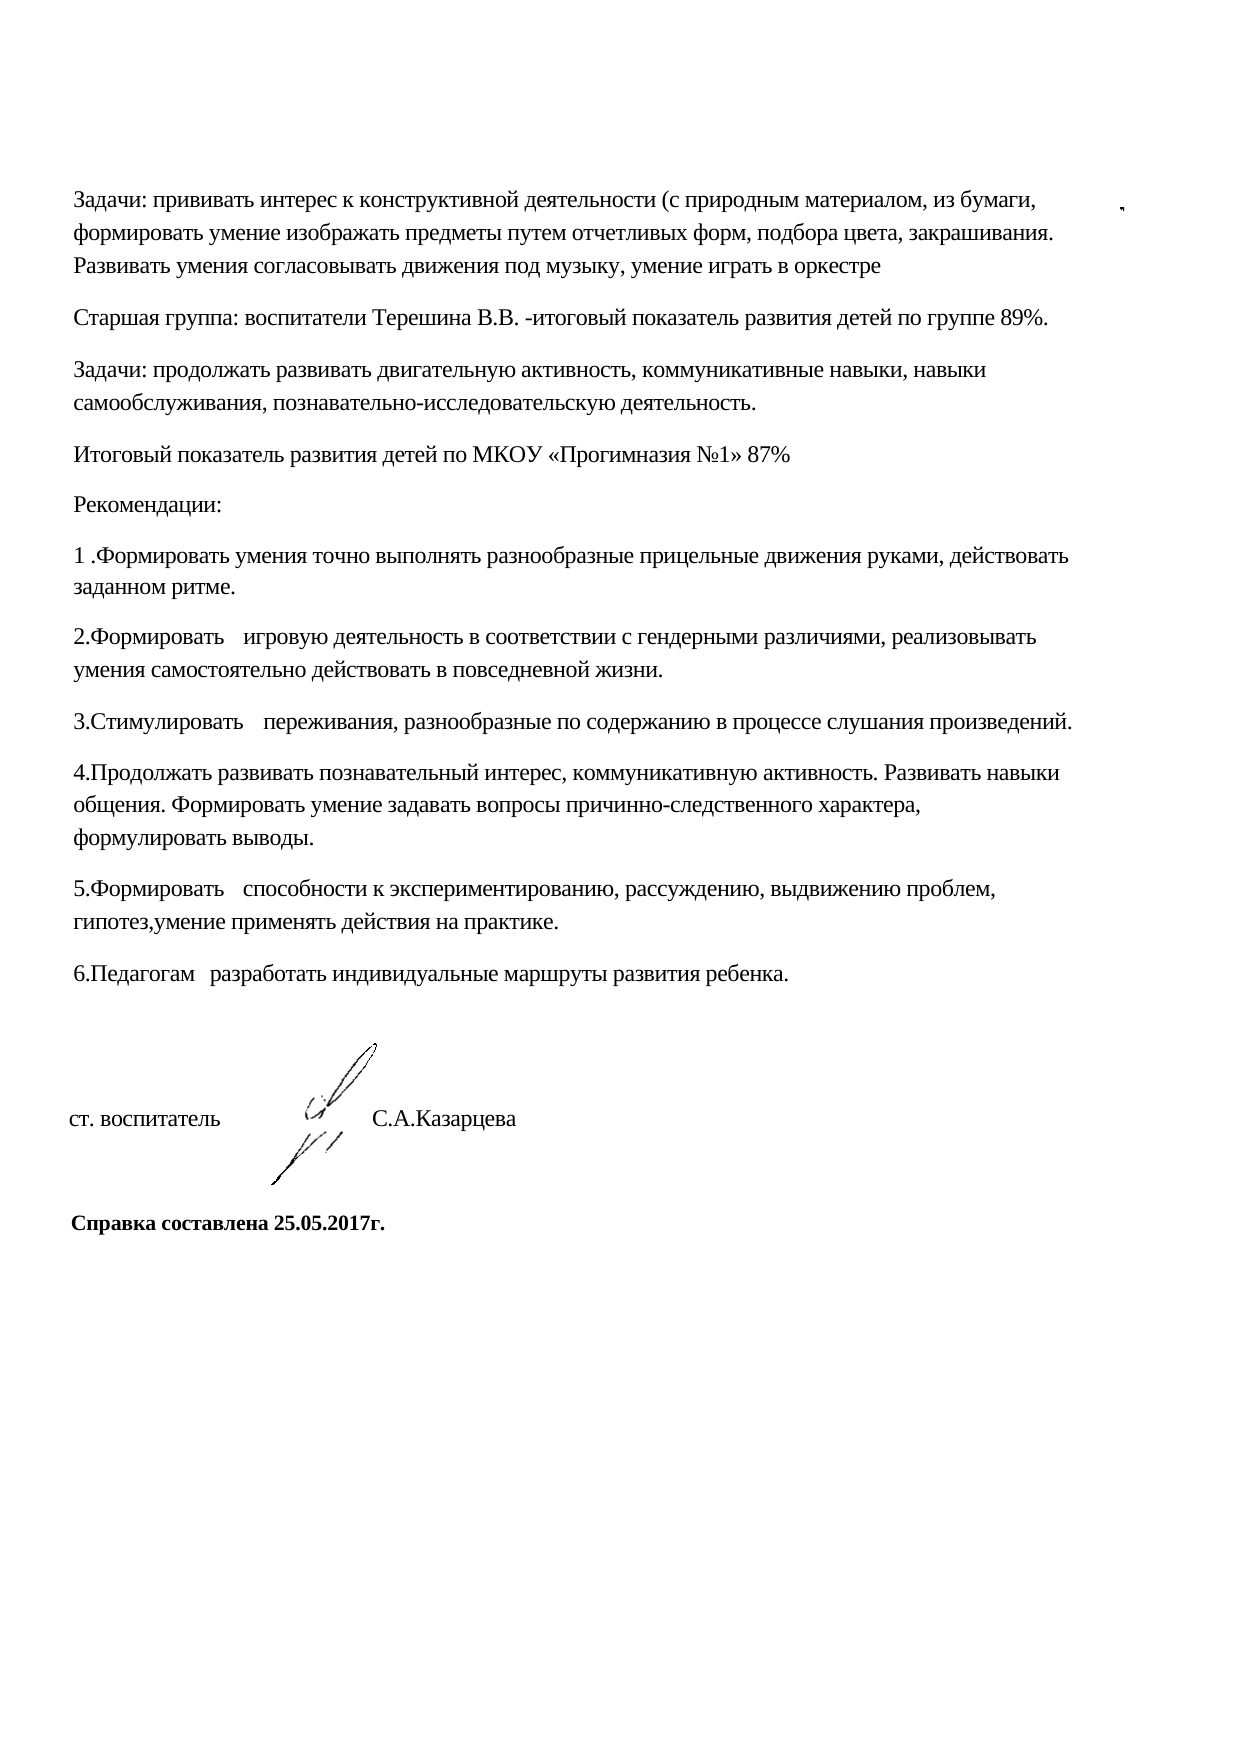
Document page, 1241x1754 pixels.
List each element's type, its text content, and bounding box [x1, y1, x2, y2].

text 1 .Формировать умения точно выполнять разнообразные прицельные движения руками, действовать заданном ритме. [73, 539, 1139, 601]
text Итоговый показатель развития детей по МКОУ «Прогимназия №1» 87% [73, 443, 1149, 467]
text Задачи: продолжать развивать двигательную активность, коммуникативные навыки, навыки самообслуживания, познавательно-исследовательскую деятельность. [73, 351, 1139, 417]
text Рекомендации: [73, 493, 1149, 517]
text 2.Формировать игровую деятельность в соответствии с гендерными различиями, реализовывать умения самостоятельно действовать в повседневной жизни. [73, 618, 1139, 684]
picture [271, 1132, 378, 1185]
text 6.Педагогам разработать индивидуальные маршруты развития ребенка. [73, 962, 1149, 986]
text 3.Стимулировать переживания, разнообразные по содержанию в процессе слушания произведений. [73, 710, 1149, 734]
picture [271, 1043, 378, 1103]
text Старшая группа: воспитатели Терешина В.В. -итоговый показатель развития детей по группе 89%. [73, 306, 1149, 330]
text Задачи: прививать интерес к конструктивной деятельности (с природным материалом, из бумаги, [73, 181, 1119, 214]
text 4.Продолжать развивать познавательный интерес, коммуникативную активность. Развивать навыки общения. Формировать умение задавать вопросы причинно-следственного характера, формулировать выводы. [73, 754, 1139, 851]
picture [1119, 206, 1150, 237]
text Справка составлена 25.05.2017г. [71, 1213, 386, 1235]
text ст. воспитатель С.А.Казарцева [68, 1103, 517, 1132]
text 5.Формировать способности к экспериментированию, рассуждению, выдвижению проблем, гипотез,умение применять действия на практике. [73, 870, 1139, 936]
text формировать умение изображать предметы путем отчетливых форм, подбора цвета, закрашивания. Развивать умения согласовывать движения под музыку, умение играть в оркестре [73, 214, 1143, 280]
